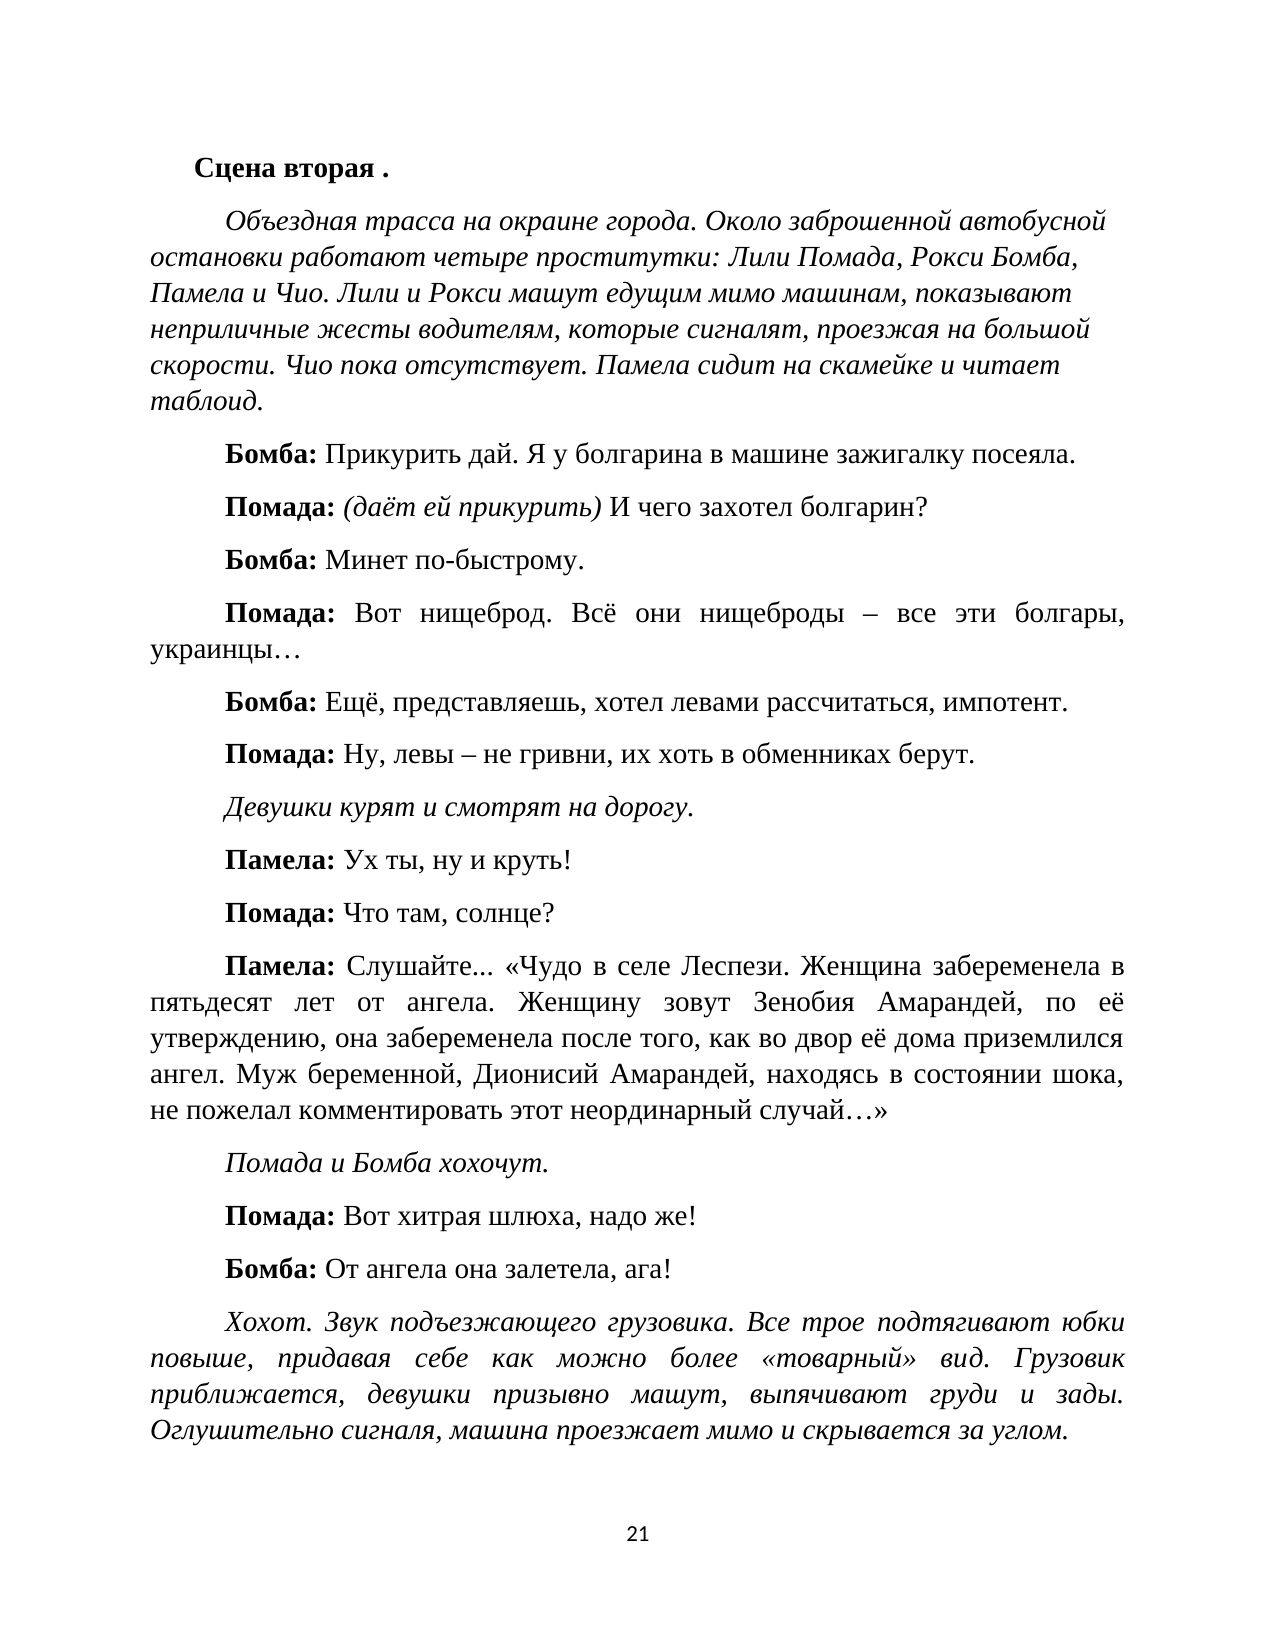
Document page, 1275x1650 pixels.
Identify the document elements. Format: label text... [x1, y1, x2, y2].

text Бомба: От ангела она залетела, ага! [150, 1251, 1125, 1284]
text Девушки курят и смотрят на дорогу. [150, 789, 1125, 823]
text Хохот. Звук подъезжающего грузовика. Все трое подтягивают юбки повыше, придавая себе как можно более «товарный» вид. Грузовик приближается, девушки призывно машут, выпячивают груди и зады. Оглушительно сигналя, машина проезжает мимо и скрывается за углом. [150, 1304, 1125, 1446]
text Бомба: Прикурить дай. Я у болгарина в машине зажигалку посеяла. [150, 436, 1125, 470]
text Помада и Бомба хохочут. [150, 1145, 1125, 1179]
text Памела: Ух ты, ну и круть! [150, 842, 1125, 876]
text Помада: (даёт ей прикурить) И чего захотел болгарин? [150, 489, 1125, 523]
text Объездная трасса на окраине города. Около заброшенной автобусной остановки работают четыре проститутки: Лили Помада, Рокси Бомба, Памела и Чио. Лили и Рокси машут едущим мимо машинам, показывают неприличные жесты водителям, которые сигналят, проезжая на большой скорости. Чио пока отсутствует. Памела сидит на скамейке и читает таблоид. [150, 203, 1125, 417]
text Сцена вторая . [150, 150, 1125, 183]
text Помада: Ну, левы – не гривни, их хоть в обменниках берут. [150, 737, 1125, 770]
text Помада: Вот хитрая шлюха, надо же! [150, 1198, 1125, 1232]
text Бомба: Минет по-быстрому. [150, 542, 1125, 576]
text Памела: Слушайте... «Чудо в селе Леспези. Женщина забеременела в пятьдесят лет от ангела. Женщину зовут Зенобия Амарандей, по её утверждению, она забеременела после того, как во двор её дома приземлился ангел. Муж беременной, Дионисий Амарандей, находясь в состоянии шока, не пожелал комментировать этот неординарный случай…» [150, 948, 1125, 1126]
text Помада: Вот нищеброд. Всё они нищеброды – все эти болгары, украинцы… [150, 595, 1125, 664]
text Бомба: Ещё, представляешь, хотел левами рассчитаться, импотент. [150, 684, 1125, 717]
text Помада: Что там, солнце? [150, 895, 1125, 928]
